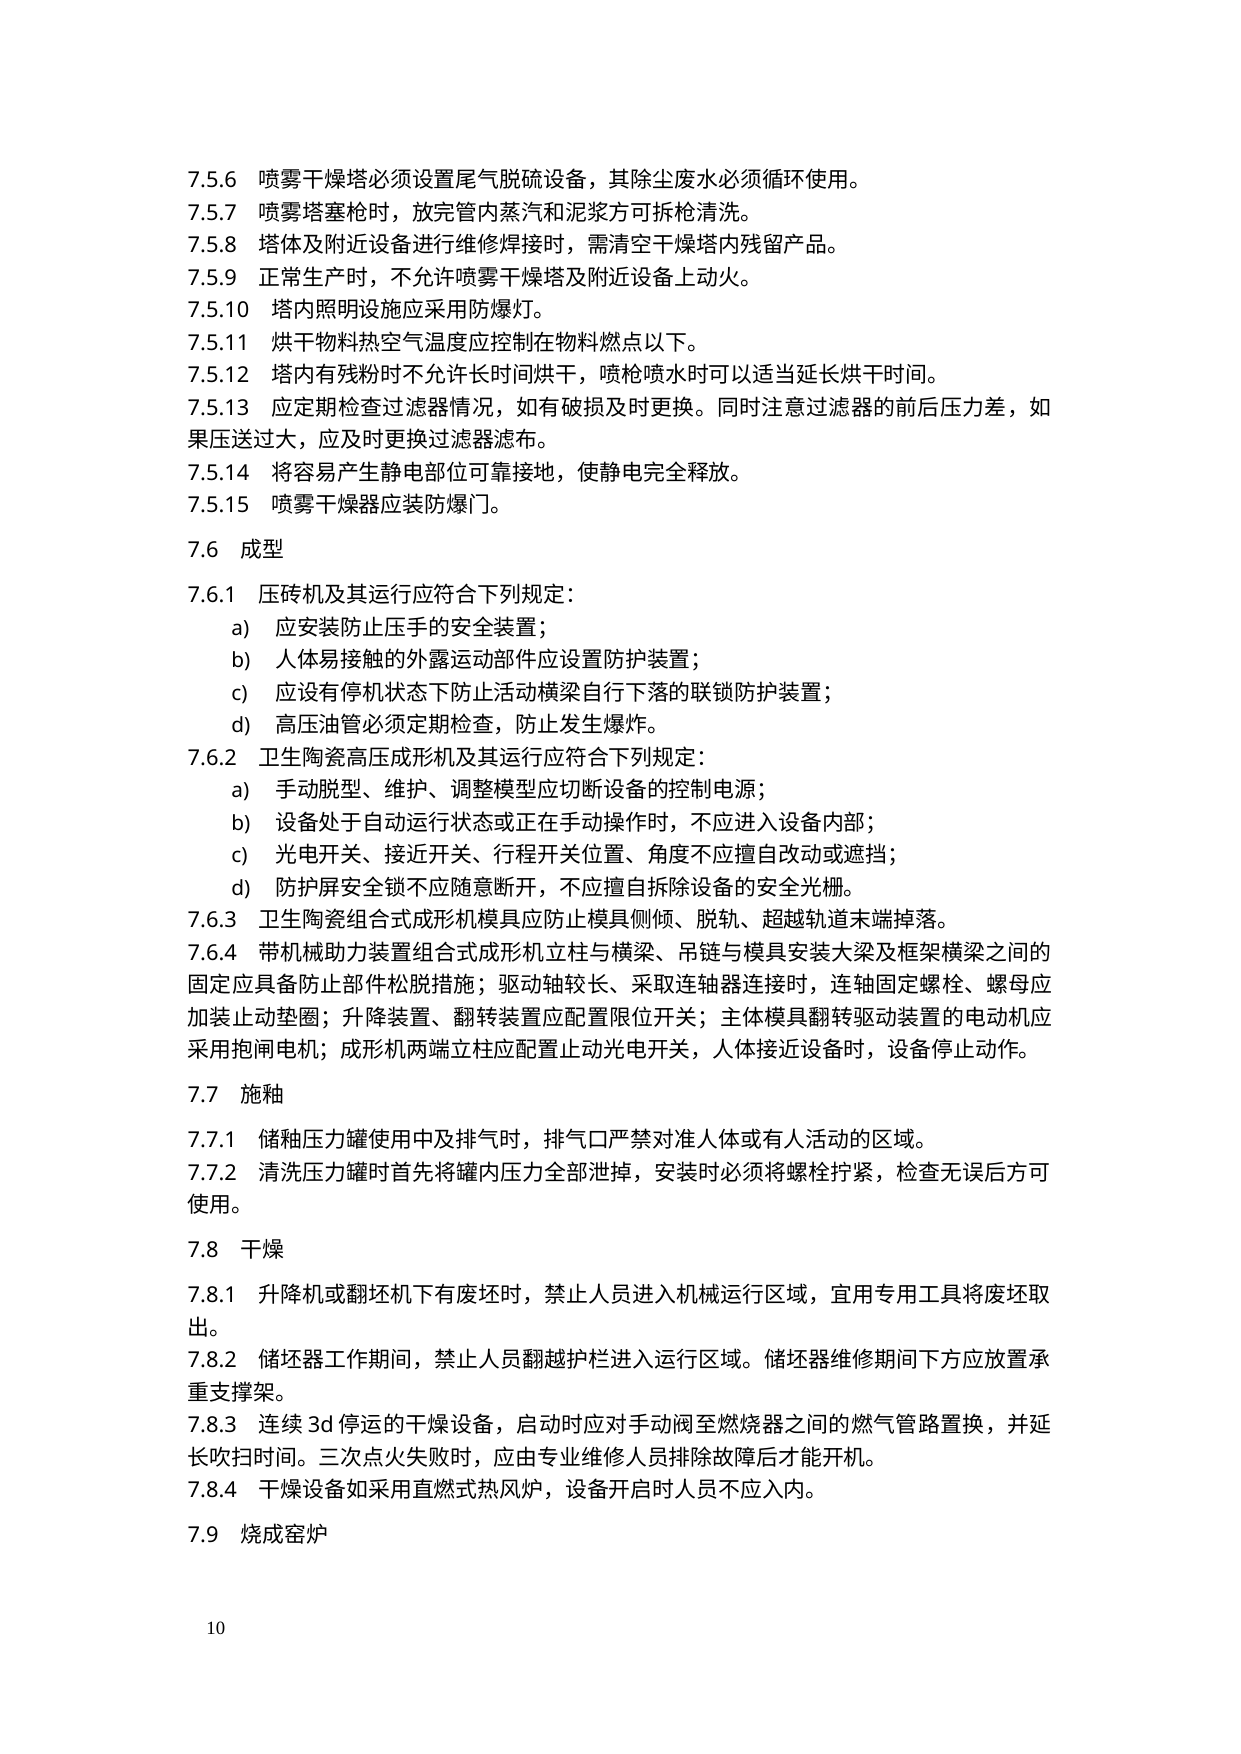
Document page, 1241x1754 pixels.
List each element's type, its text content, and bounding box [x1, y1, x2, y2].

list 手动脱型、维护、调整模型应切断设备的控制电源； [231, 772, 1053, 804]
list 喷雾干燥器应装防爆门。 [187, 487, 1053, 519]
list 应设有停机状态下防止活动横梁自行下落的联锁防护装置； [231, 674, 1053, 707]
list 干燥设备如采用直燃式热风炉，设备开启时人员不应入内。 [187, 1472, 1053, 1504]
list 喷雾塔塞枪时，放完管内蒸汽和泥浆方可拆枪清洗。 [187, 194, 1053, 227]
list 储釉压力罐使用中及排气时，排气口严禁对准人体或有人活动的区域。 [187, 1122, 1053, 1154]
list 成型 [187, 532, 1053, 564]
list 防护屏安全锁不应随意断开，不应擅自拆除设备的安全光栅。 [231, 869, 1053, 902]
list 清洗压力罐时首先将罐内压力全部泄掉，安装时必须将螺栓拧紧，检查无误后方可使用。 [187, 1154, 1053, 1219]
list 人体易接触的外露运动部件应设置防护装置； [231, 642, 1053, 674]
list 正常生产时，不允许喷雾干燥塔及附近设备上动火。 [187, 259, 1053, 292]
list 带机械助力装置组合式成形机立柱与横梁、吊链与模具安装大梁及框架横梁之间的固定应具备防止部件松脱措施；驱动轴较长、采取连轴器连接时，连轴固定螺栓、螺母应加装止动垫圈；升降装置、翻转装置应配置限位开关；主体模具翻转驱动装置的电动机应采用抱闸电机；成形机两端立柱应配置止动光电开关，人体接近设备时，设备停止动作。 [187, 934, 1053, 1064]
list 施釉 [187, 1077, 1053, 1109]
list 设备处于自动运行状态或正在手动操作时，不应进入设备内部； [231, 804, 1053, 837]
list 光电开关、接近开关、行程开关位置、角度不应擅自改动或遮挡； [231, 837, 1053, 869]
list 储坯器工作期间，禁止人员翻越护栏进入运行区域。储坯器维修期间下方应放置承重支撑架。 [187, 1342, 1053, 1407]
list 喷雾干燥塔必须设置尾气脱硫设备，其除尘废水必须循环使用。 [187, 162, 1053, 194]
list 连续3d停运的干燥设备，启动时应对手动阀至燃烧器之间的燃气管路置换，并延长吹扫时间。三次点火失败时，应由专业维修人员排除故障后才能开机。 [187, 1407, 1053, 1472]
list 卫生陶瓷高压成形机及其运行应符合下列规定： [187, 739, 1053, 772]
list 烘干物料热空气温度应控制在物料燃点以下。 [187, 324, 1053, 357]
list 应定期检查过滤器情况，如有破损及时更换。同时注意过滤器的前后压力差，如果压送过大，应及时更换过滤器滤布。 [187, 389, 1053, 454]
list 塔内有残粉时不允许长时间烘干，喷枪喷水时可以适当延长烘干时间。 [187, 357, 1053, 389]
list 升降机或翻坯机下有废坯时，禁止人员进入机械运行区域，宜用专用工具将废坯取出。 [187, 1277, 1053, 1342]
list 塔内照明设施应采用防爆灯。 [187, 292, 1053, 324]
list 烧成窑炉 [187, 1517, 1053, 1549]
list 干燥 [187, 1232, 1053, 1264]
list 高压油管必须定期检查，防止发生爆炸。 [231, 707, 1053, 739]
list 压砖机及其运行应符合下列规定： [187, 577, 1053, 609]
list 将容易产生静电部位可靠接地，使静电完全释放。 [187, 454, 1053, 487]
list 卫生陶瓷组合式成形机模具应防止模具侧倾、脱轨、超越轨道末端掉落。 [187, 902, 1053, 934]
list 应安装防止压手的安全装置； [231, 609, 1053, 642]
list 塔体及附近设备进行维修焊接时，需清空干燥塔内残留产品。 [187, 227, 1053, 259]
